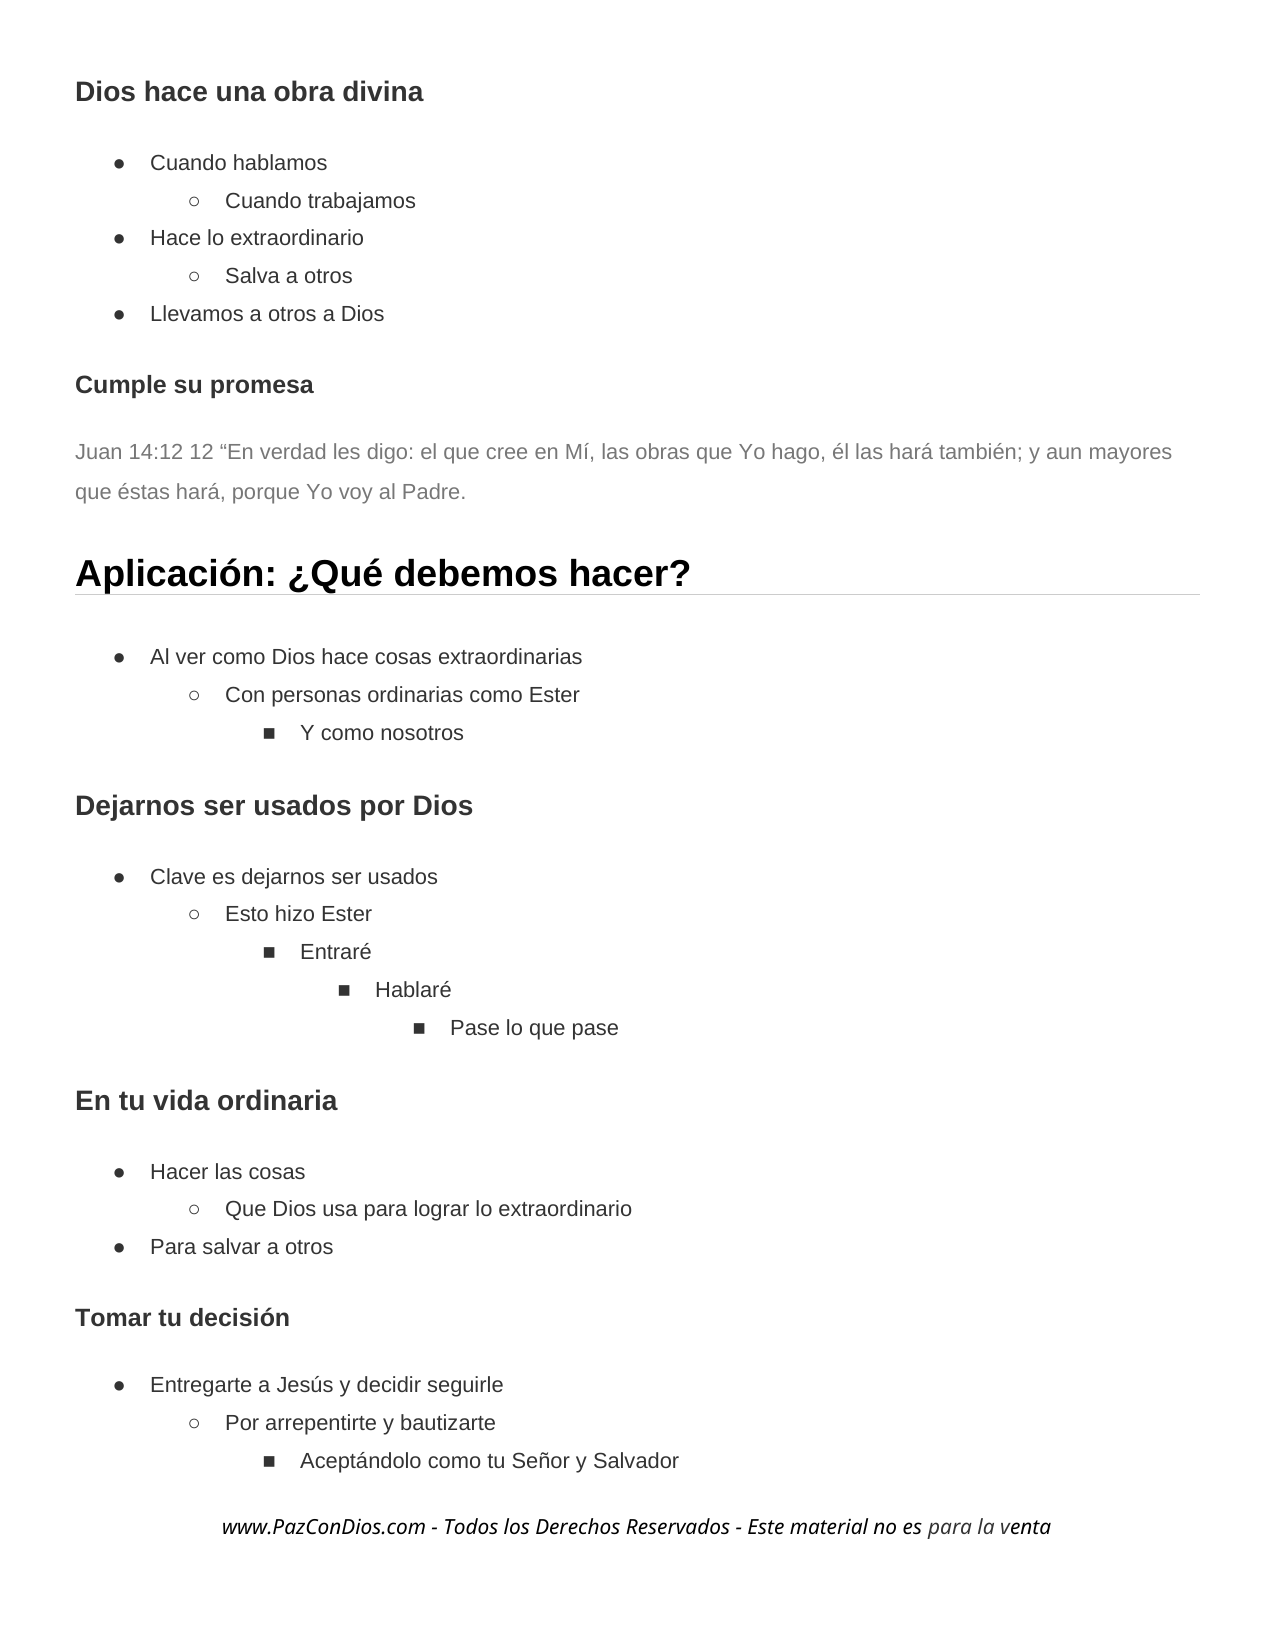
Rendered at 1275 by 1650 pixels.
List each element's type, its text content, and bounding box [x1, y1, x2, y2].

text Juan 14:12 12 “En verdad les digo: el que cree en Mí, las obras que Yo hago, él las hará también; y aun mayores que éstas hará, porque Yo voy al Padre. [75, 439, 1200, 504]
list Con personas ordinarias como Ester [187, 682, 1200, 707]
subtitle En tu vida ordinaria [75, 1084, 1200, 1116]
list Cuando hablamos [112, 150, 1200, 175]
list Y como nosotros [262, 720, 1200, 745]
list Clave es dejarnos ser usados [112, 863, 1200, 889]
subtitle Dejarnos ser usados por Dios [75, 789, 1200, 821]
list Entregarte a Jesús y decidir seguirle [112, 1372, 1200, 1397]
list Llevamos a otros a Dios [112, 301, 1200, 326]
list Hacer las cosas [112, 1158, 1200, 1184]
list Entraré [262, 939, 1200, 964]
subtitle Tomar tu decisión [75, 1303, 1200, 1332]
list Hace lo extraordinario [112, 225, 1200, 251]
subtitle Dios hace una obra divina [75, 75, 1200, 107]
subtitle Cumple su promesa [75, 370, 1200, 399]
list Al ver como Dios hace cosas extraordinarias [112, 644, 1200, 669]
list Aceptándolo como tu Señor y Salvador [262, 1448, 1200, 1473]
list Hablaré [337, 977, 1200, 1002]
list Salva a otros [187, 263, 1200, 288]
subtitle Aplicación: ¿Qué debemos hacer? [75, 551, 1200, 594]
list Cuando trabajamos [187, 187, 1200, 213]
list Que Dios usa para lograr lo extraordinario [187, 1196, 1200, 1222]
list Pase lo que pase [412, 1015, 1200, 1040]
list Esto hizo Ester [187, 901, 1200, 927]
list Por arrepentirte y bautizarte [187, 1410, 1200, 1435]
list Para salvar a otros [112, 1234, 1200, 1259]
